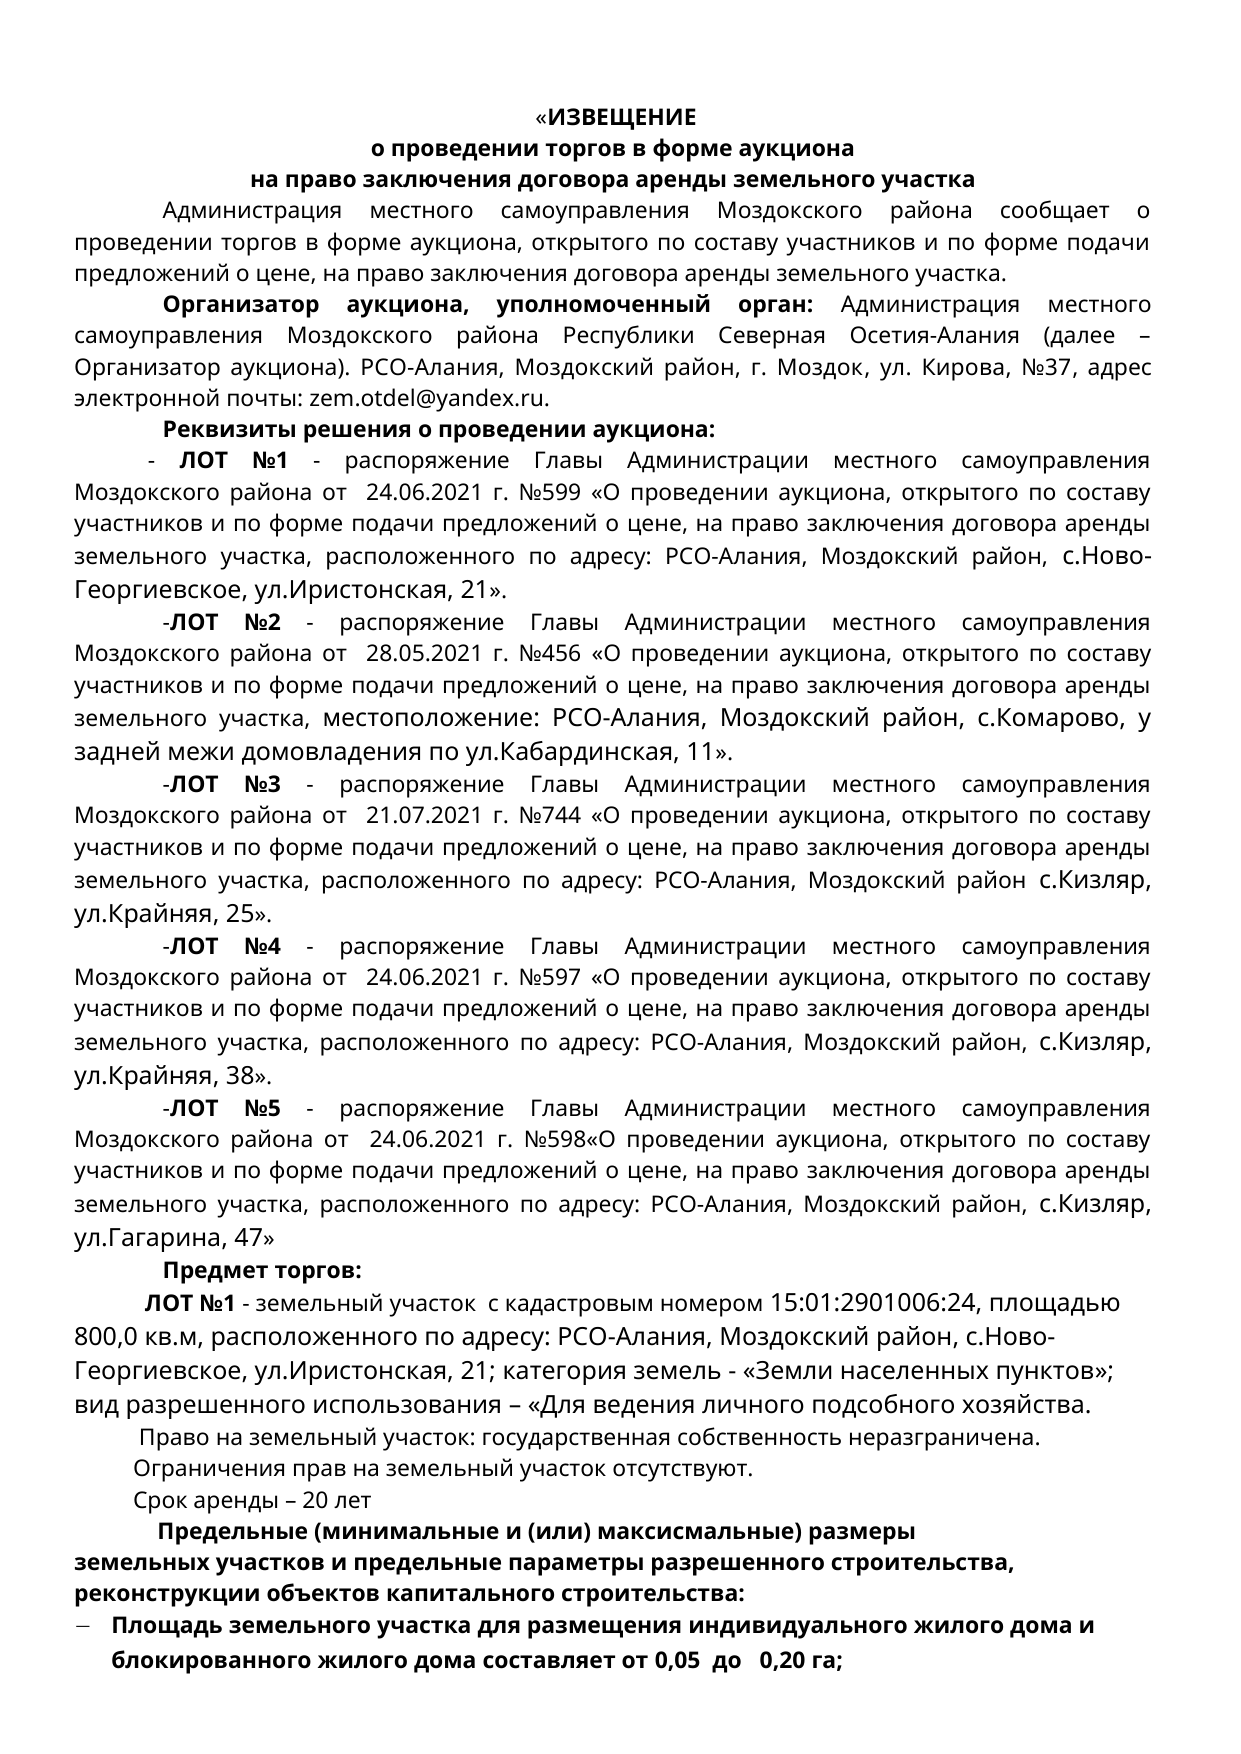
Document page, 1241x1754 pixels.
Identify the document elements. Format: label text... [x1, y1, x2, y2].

list Организатор аукциона, уполномоченный орган: Администрация местного самоуправления Моздокского района Республики Северная Осетия-Алания (далее – Организатор аукциона). РСО-Алания, Моздокский район, г. Моздок, ул. Кирова, №37, адрес электронной почты: zem.otdel@yandex.ru. [74, 288, 1152, 413]
list Площадь земельного участка для размещения индивидуального жилого дома и блокированного жилого дома составляет от 0,05 до 0,20 га; [73, 1608, 1152, 1676]
list -ЛОТ №3 - распоряжение Главы Администрации местного самоуправления Моздокского района от 21.07.2021 г. №744 «О проведении аукциона, открытого по составу участников и по форме подачи предложений о цене, на право заключения договора аренды земельного участка, расположенного по адресу: РСО-Алания, Моздокский район с.Кизляр, ул.Крайняя, 25». [74, 768, 1152, 930]
text ЛОТ №1 - земельный участок с кадастровым номером 15:01:2901006:24, площадью 800,0 кв.м, расположенного по адресу: РСО-Алания, Моздокский район, с.Ново-Георгиевское, ул.Иристонская, 21; категория земель - «Земли населенных пунктов»; вид разрешенного использования – «Для ведения личного подсобного хозяйства. [74, 1285, 1152, 1421]
text - ЛОТ №1 - распоряжение Главы Администрации местного самоуправления Моздокского района от 24.06.2021 г. №599 «О проведении аукциона, открытого по составу участников и по форме подачи предложений о цене, на право заключения договора аренды земельного участка, расположенного по адресу: РСО-Алания, Моздокский район, с.Ново-Георгиевское, ул.Иристонская, 21». [74, 444, 1152, 606]
list -ЛОТ №4 - распоряжение Главы Администрации местного самоуправления Моздокского района от 24.06.2021 г. №597 «О проведении аукциона, открытого по составу участников и по форме подачи предложений о цене, на право заключения договора аренды земельного участка, расположенного по адресу: РСО-Алания, Моздокский район, с.Кизляр, ул.Крайняя, 38». [74, 930, 1152, 1092]
list Реквизиты решения о проведении аукциона: [74, 413, 1152, 444]
text Право на земельный участок: государственная собственность неразграничена. [74, 1421, 1152, 1452]
list -ЛОТ №2 - распоряжение Главы Администрации местного самоуправления Моздокского района от 28.05.2021 г. №456 «О проведении аукциона, открытого по составу участников и по форме подачи предложений о цене, на право заключения договора аренды земельного участка, местоположение: РСО-Алания, Моздокский район, с.Комарово, у задней межи домовладения по ул.Кабардинская, 11». [74, 606, 1152, 768]
list о проведении торгов в форме аукциона [74, 132, 1152, 163]
list «ИЗВЕЩЕНИЕ [74, 100, 1152, 132]
list на право заключения договора аренды земельного участка [74, 163, 1152, 194]
list Ограничения прав на земельный участок отсутствуют. [74, 1452, 1152, 1483]
list Предмет торгов: [74, 1253, 1152, 1285]
text земельных участков и предельные параметры разрешенного строительства, реконструкции объектов капитального строительства: [74, 1546, 1152, 1608]
list Администрация местного самоуправления Моздокского района сообщает о проведении торгов в форме аукциона, открытого по составу участников и по форме подачи предложений о цене, на право заключения договора аренды земельного участка. [74, 194, 1152, 288]
text Предельные (минимальные и (или) максисмальные) размеры [74, 1515, 1152, 1546]
list -ЛОТ №5 - распоряжение Главы Администрации местного самоуправления Моздокского района от 24.06.2021 г. №598«О проведении аукциона, открытого по составу участников и по форме подачи предложений о цене, на право заключения договора аренды земельного участка, расположенного по адресу: РСО-Алания, Моздокский район, с.Кизляр, ул.Гагарина, 47» [74, 1092, 1152, 1253]
list Срок аренды – 20 лет [74, 1483, 1152, 1515]
